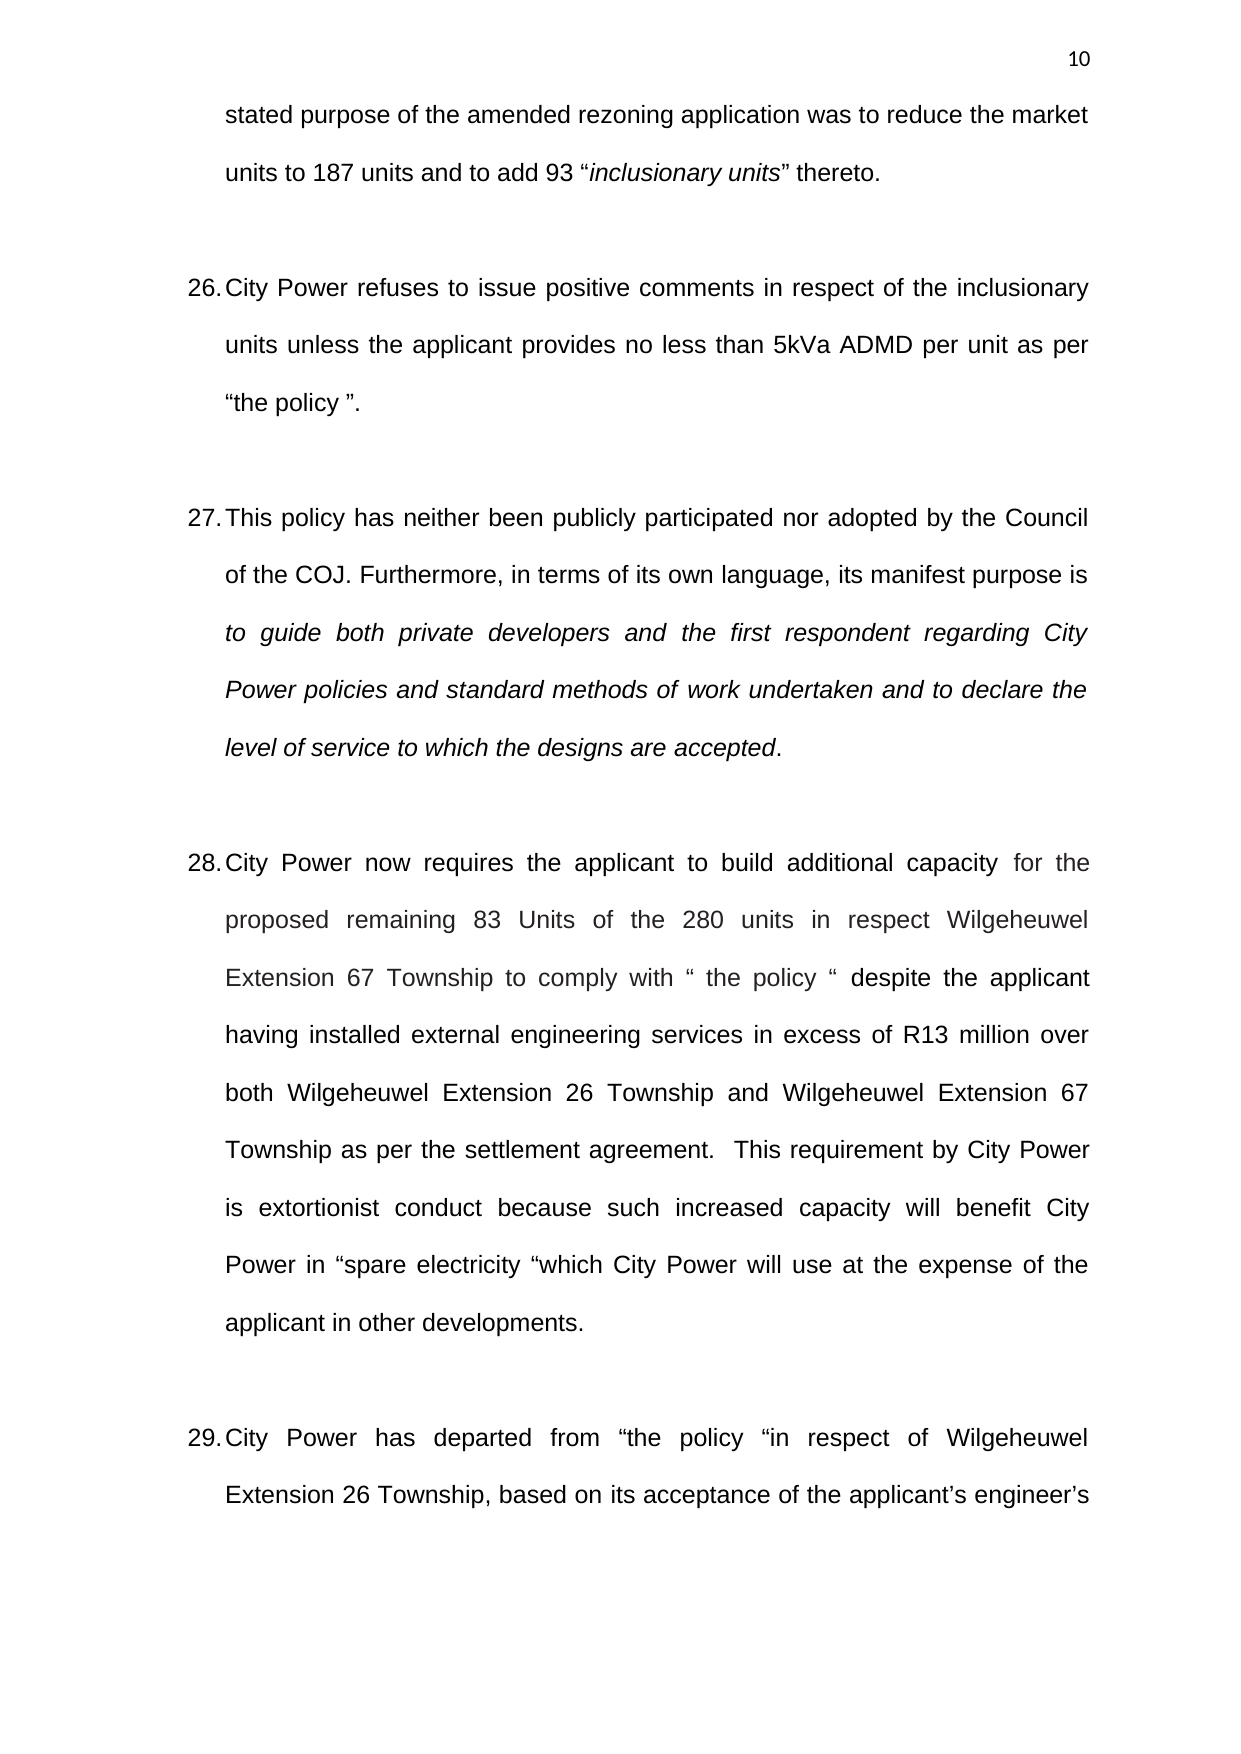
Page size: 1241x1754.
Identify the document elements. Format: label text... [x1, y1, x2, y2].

text 27. This policy has neither been publicly participated nor adopted by the Council of the COJ. Furthermore, in terms of its own language, its manifest purpose is to guide both private developers and the first respondent regarding City Power policies and standard methods of work undertaken and to declare the level of service to which the designs are accepted. [187, 503, 1090, 762]
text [187, 1423, 1090, 1509]
text 28. City Power now requires the applicant to build additional capacity for the proposed remaining 83 Units of the 280 units in respect Wilgeheuwel Extension 67 Township to comply with “ the policy “ despite the applicant having installed external engineering services in excess of R13 million over both Wilgeheuwel Extension 26 Township and Wilgeheuwel Extension 67 Township as per the settlement agreement. This requirement by City Power is extortionist conduct because such increased capacity will benefit City Power in “spare electricity “which City Power will use at the expense of the applicant in other developments. [187, 848, 1090, 1337]
text 26. City Power refuses to issue positive comments in respect of the inclusionary units unless the applicant provides no less than 5kVa ADMD per unit as per “the policy ”. [187, 273, 1090, 417]
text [187, 100, 1090, 187]
